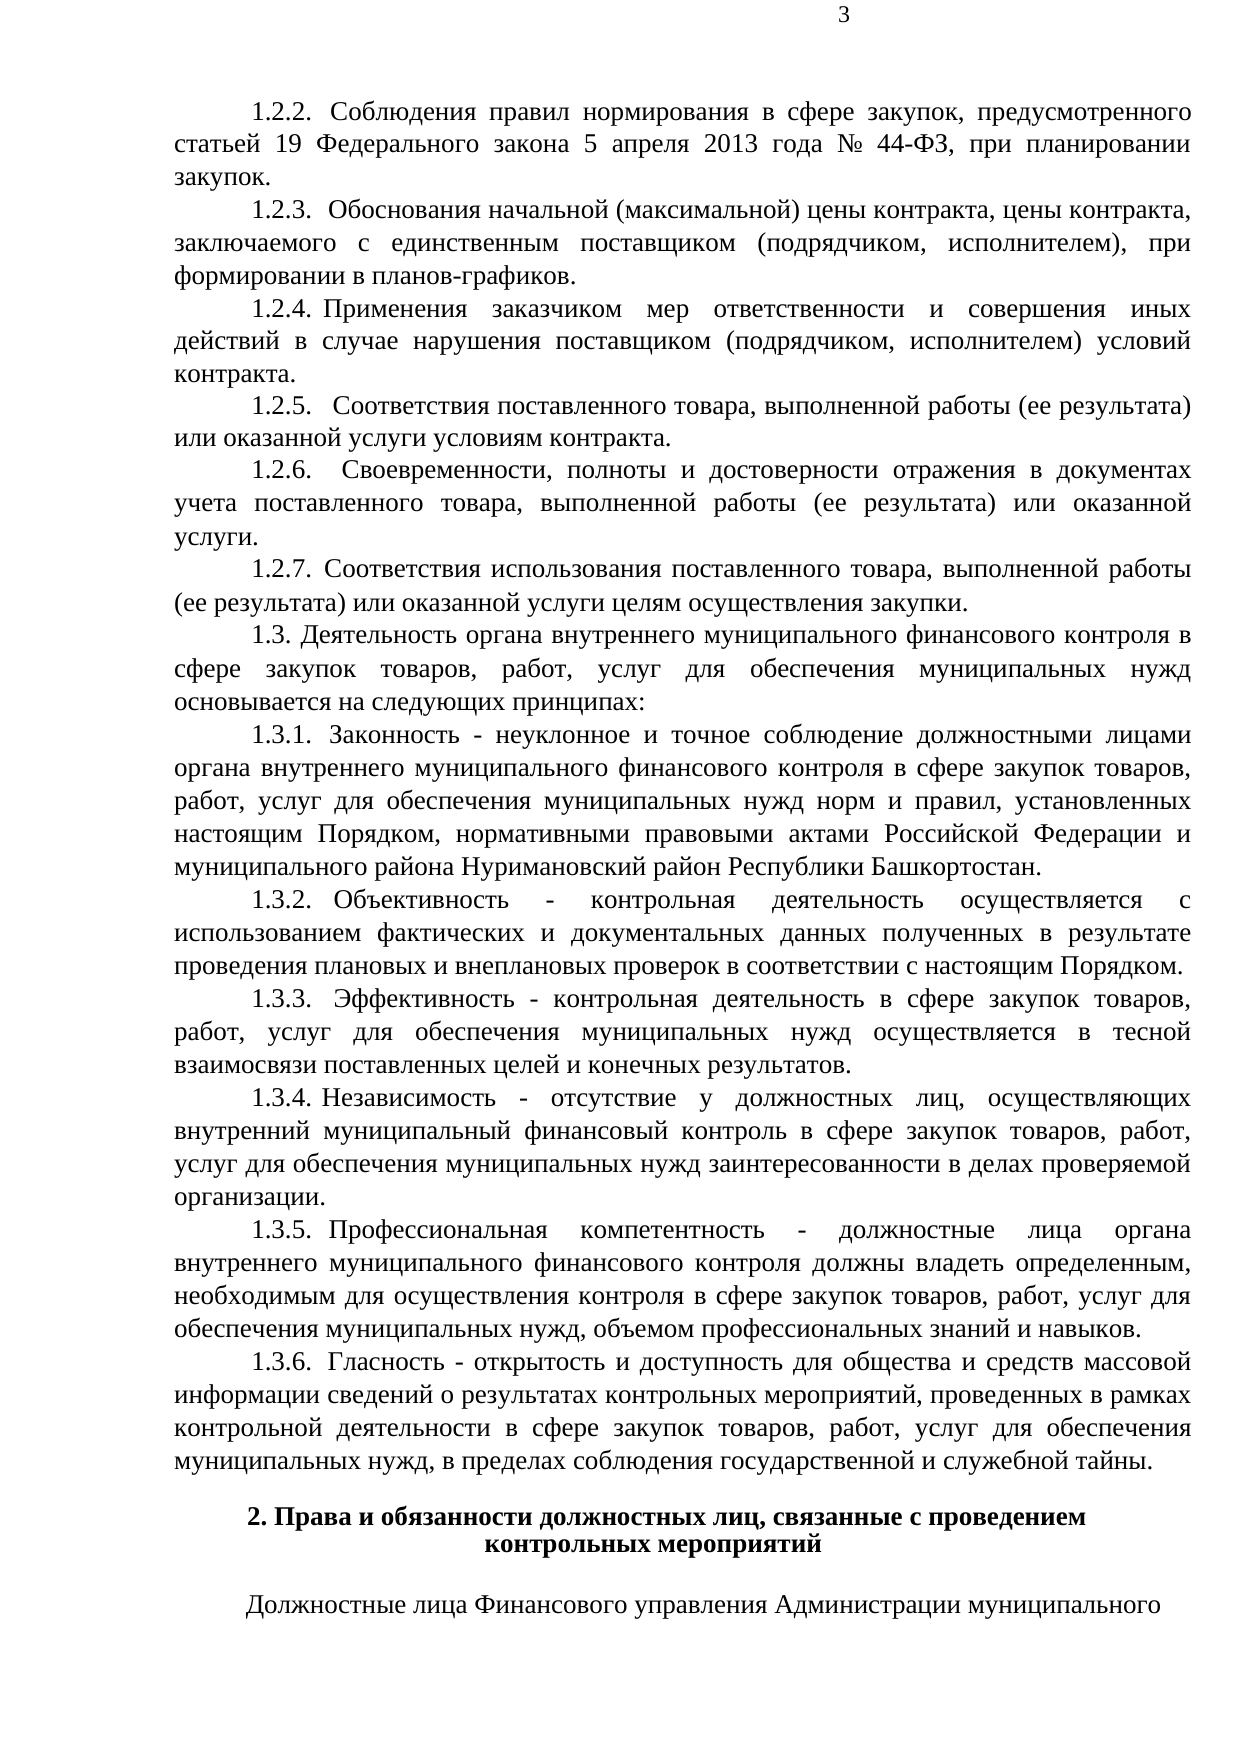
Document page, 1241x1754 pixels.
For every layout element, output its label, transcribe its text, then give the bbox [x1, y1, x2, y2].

list Профессиональная компетентность - должностные лица органа внутреннего муниципального финансового контроля должны владеть определенным, необходимым для осуществления контроля в сфере закупок товаров, работ, услуг для обеспечения муниципальных нужд, объемом профессиональных знаний и навыков. [174, 1212, 1192, 1344]
list Объективность - контрольная деятельность осуществляется с использованием фактических и документальных данных полученных в результате проведения плановых и внеплановых проверок в соответствии с настоящим Порядком. [174, 882, 1192, 981]
text 1.3. Деятельность органа внутреннего муниципального финансового контроля в сфере закупок товаров, работ, услуг для обеспечения муниципальных нужд основывается на следующих принципах: [174, 618, 1192, 717]
list Эффективность - контрольная деятельность в сфере закупок товаров, работ, услуг для обеспечения муниципальных нужд осуществляется в тесной взаимосвязи поставленных целей и конечных результатов. [174, 981, 1192, 1080]
list Законность - неуклонное и точное соблюдение должностными лицами органа внутреннего муниципального финансового контроля в сфере закупок товаров, работ, услуг для обеспечения муниципальных нужд норм и правил, установленных настоящим Порядком, нормативными правовыми актами Российской Федерации и муниципального района Нуримановский район Республики Башкортостан. [174, 717, 1192, 882]
text контрольных мероприятий [484, 1530, 1194, 1557]
list Соответствия поставленного товара, выполненной работы (ее результата) или оказанной услуги условиям контракта. [174, 388, 1192, 452]
list Своевременности, полноты и достоверности отражения в документах учета поставленного товара, выполненной работы (ее результата) или оказанной услуги. [174, 452, 1192, 552]
text 2. Права и обязанности должностных лиц, связанные с проведением [174, 1503, 1194, 1530]
list Обоснования начальной (максимальной) цены контракта, цены контракта, заключаемого с единственным поставщиком (подрядчиком, исполнителем), при формировании в планов-графиков. [174, 192, 1192, 291]
list Соблюдения правил нормирования в сфере закупок, предусмотренного статьей 19 Федерального закона 5 апреля 2013 года № 44-ФЗ, при планировании закупок. [174, 94, 1192, 192]
list Соответствия использования поставленного товара, выполненной работы (ее результата) или оказанной услуги целям осуществления закупки. [174, 552, 1192, 618]
list Применения заказчиком мер ответственности и совершения иных действий в случае нарушения поставщиком (подрядчиком, исполнителем) условий контракта. [174, 291, 1192, 388]
text Должностные лица Финансового управления Администрации муниципального [246, 1587, 1190, 1620]
list Независимость - отсутствие у должностных лиц, осуществляющих внутренний муниципальный финансовый контроль в сфере закупок товаров, работ, услуг для обеспечения муниципальных нужд заинтересованности в делах проверяемой организации. [174, 1080, 1192, 1212]
list Гласность - открытость и доступность для общества и средств массовой информации сведений о результатах контрольных мероприятий, проведенных в рамках контрольной деятельности в сфере закупок товаров, работ, услуг для обеспечения муниципальных нужд, в пределах соблюдения государственной и служебной тайны. [174, 1344, 1192, 1476]
